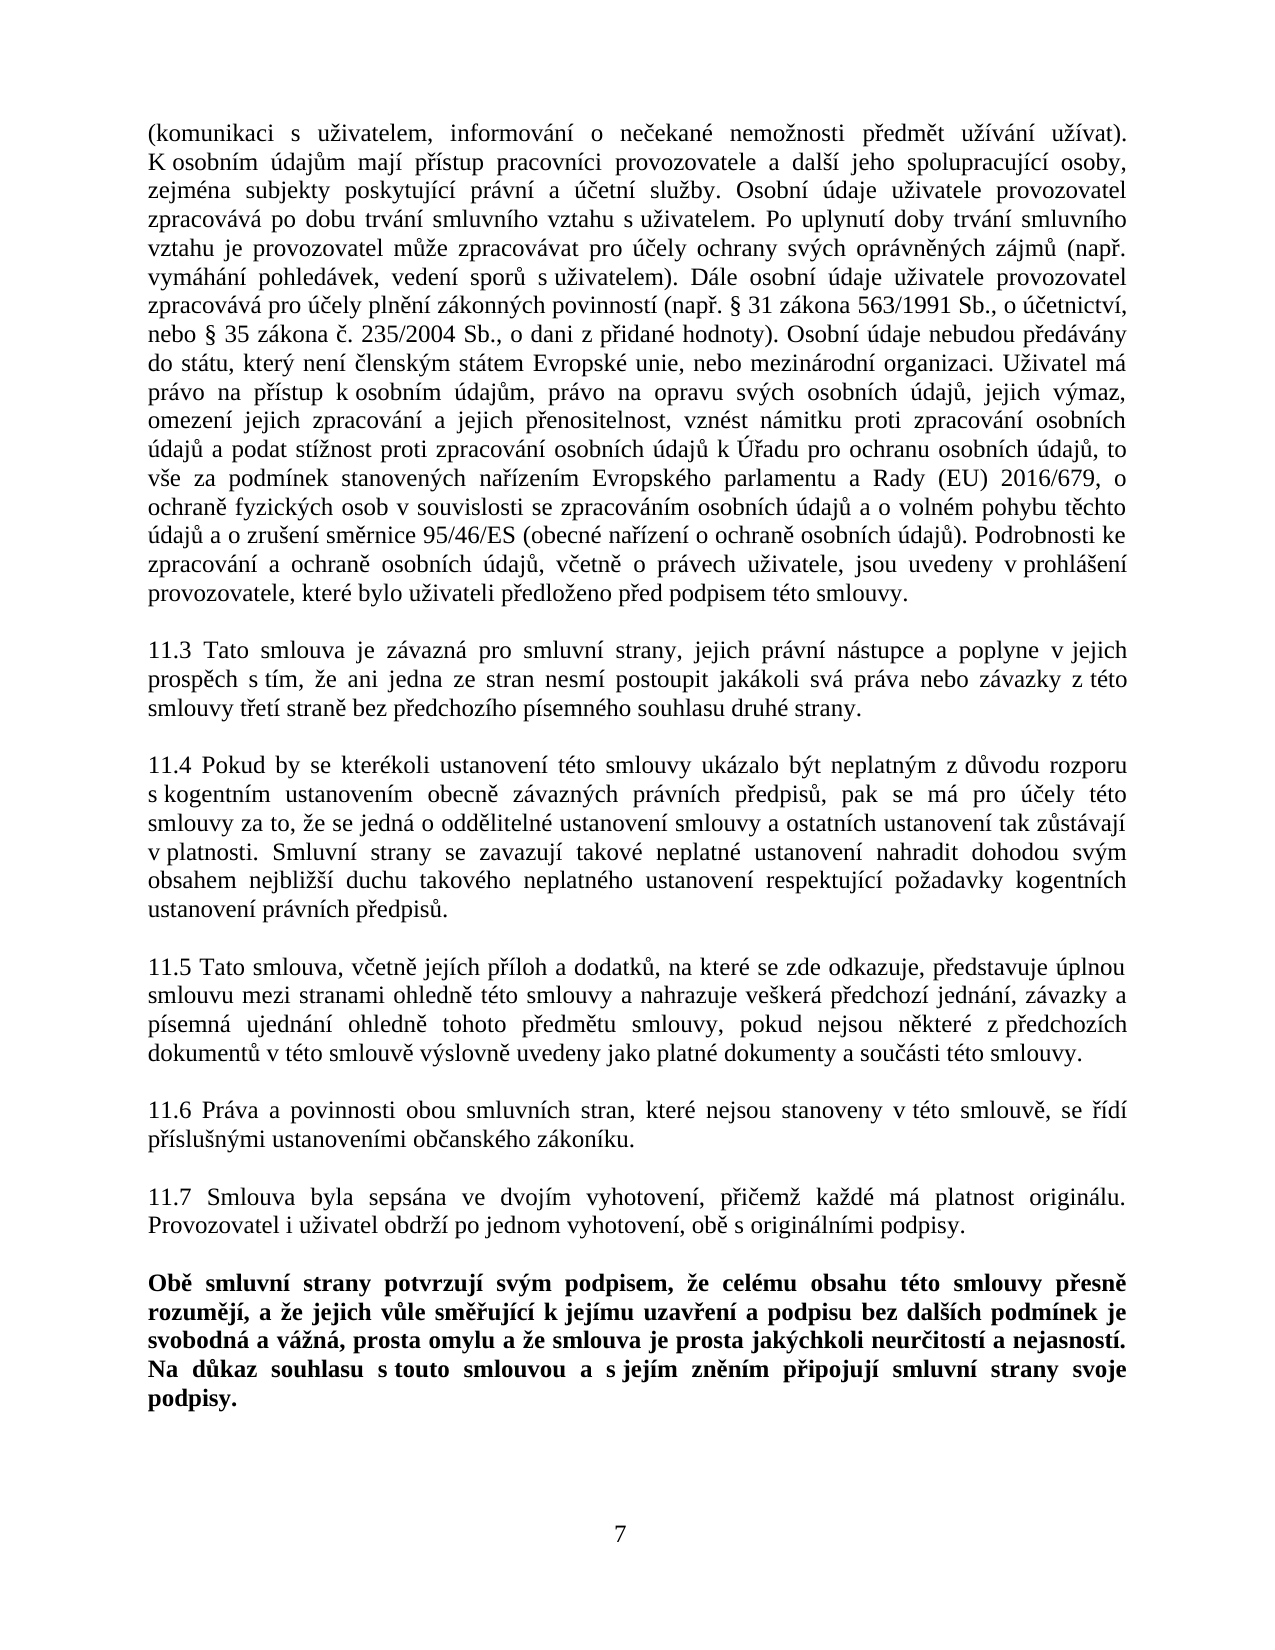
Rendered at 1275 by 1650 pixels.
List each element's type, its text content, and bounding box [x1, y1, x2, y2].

text 11.4 Pokud by se kterékoli ustanovení této smlouvy ukázalo být neplatným z důvodu rozporu s kogentním ustanovením obecně závazných právních předpisů, pak se má pro účely této smlouvy za to, že se jedná o oddělitelné ustanovení smlouvy a ostatních ustanovení tak zůstávají v platnosti. Smluvní strany se zavazují takové neplatné ustanovení nahradit dohodou svým obsahem nejbližší duchu takového neplatného ustanovení respektující požadavky kogentních ustanovení právních předpisů. [148, 751, 1127, 923]
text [148, 118, 1127, 607]
text Obě smluvní strany potvrzují svým podpisem, že celému obsahu této smlouvy přesně rozumějí, a že jejich vůle směřující k jejímu uzavření a podpisu bez dalších podmínek je svobodná a vážná, prosta omylu a že smlouva je prosta jakýchkoli neurčitostí a nejasností. Na důkaz souhlasu s touto smlouvou a s jejím zněním připojují smluvní strany svoje podpisy. [148, 1268, 1127, 1412]
text 11.7 Smlouva byla sepsána ve dvojím vyhotovení, přičemž každé má platnost originálu. Provozovatel i uživatel obdrží po jednom vyhotovení, obě s originálními podpisy. [148, 1182, 1127, 1239]
text 11.3 Tato smlouva je závazná pro smluvní strany, jejich právní nástupce a poplyne v jejich prospěch s tím, že ani jedna ze stran nesmí postoupit jakákoli svá práva nebo závazky z této smlouvy třetí straně bez předchozího písemného souhlasu druhé strany. [148, 636, 1127, 722]
text 11.5 Tato smlouva, včetně jejích příloh a dodatků, na které se zde odkazuje, představuje úplnou smlouvu mezi stranami ohledně této smlouvy a nahrazuje veškerá předchozí jednání, závazky a písemná ujednání ohledně tohoto předmětu smlouvy, pokud nejsou některé z předchozích dokumentů v této smlouvě výslovně uvedeny jako platné dokumenty a součásti této smlouvy. [148, 952, 1127, 1067]
text 11.6 Práva a povinnosti obou smluvních stran, které nejsou stanoveny v této smlouvě, se řídí příslušnými ustanoveními občanského zákoníku. [148, 1096, 1127, 1153]
